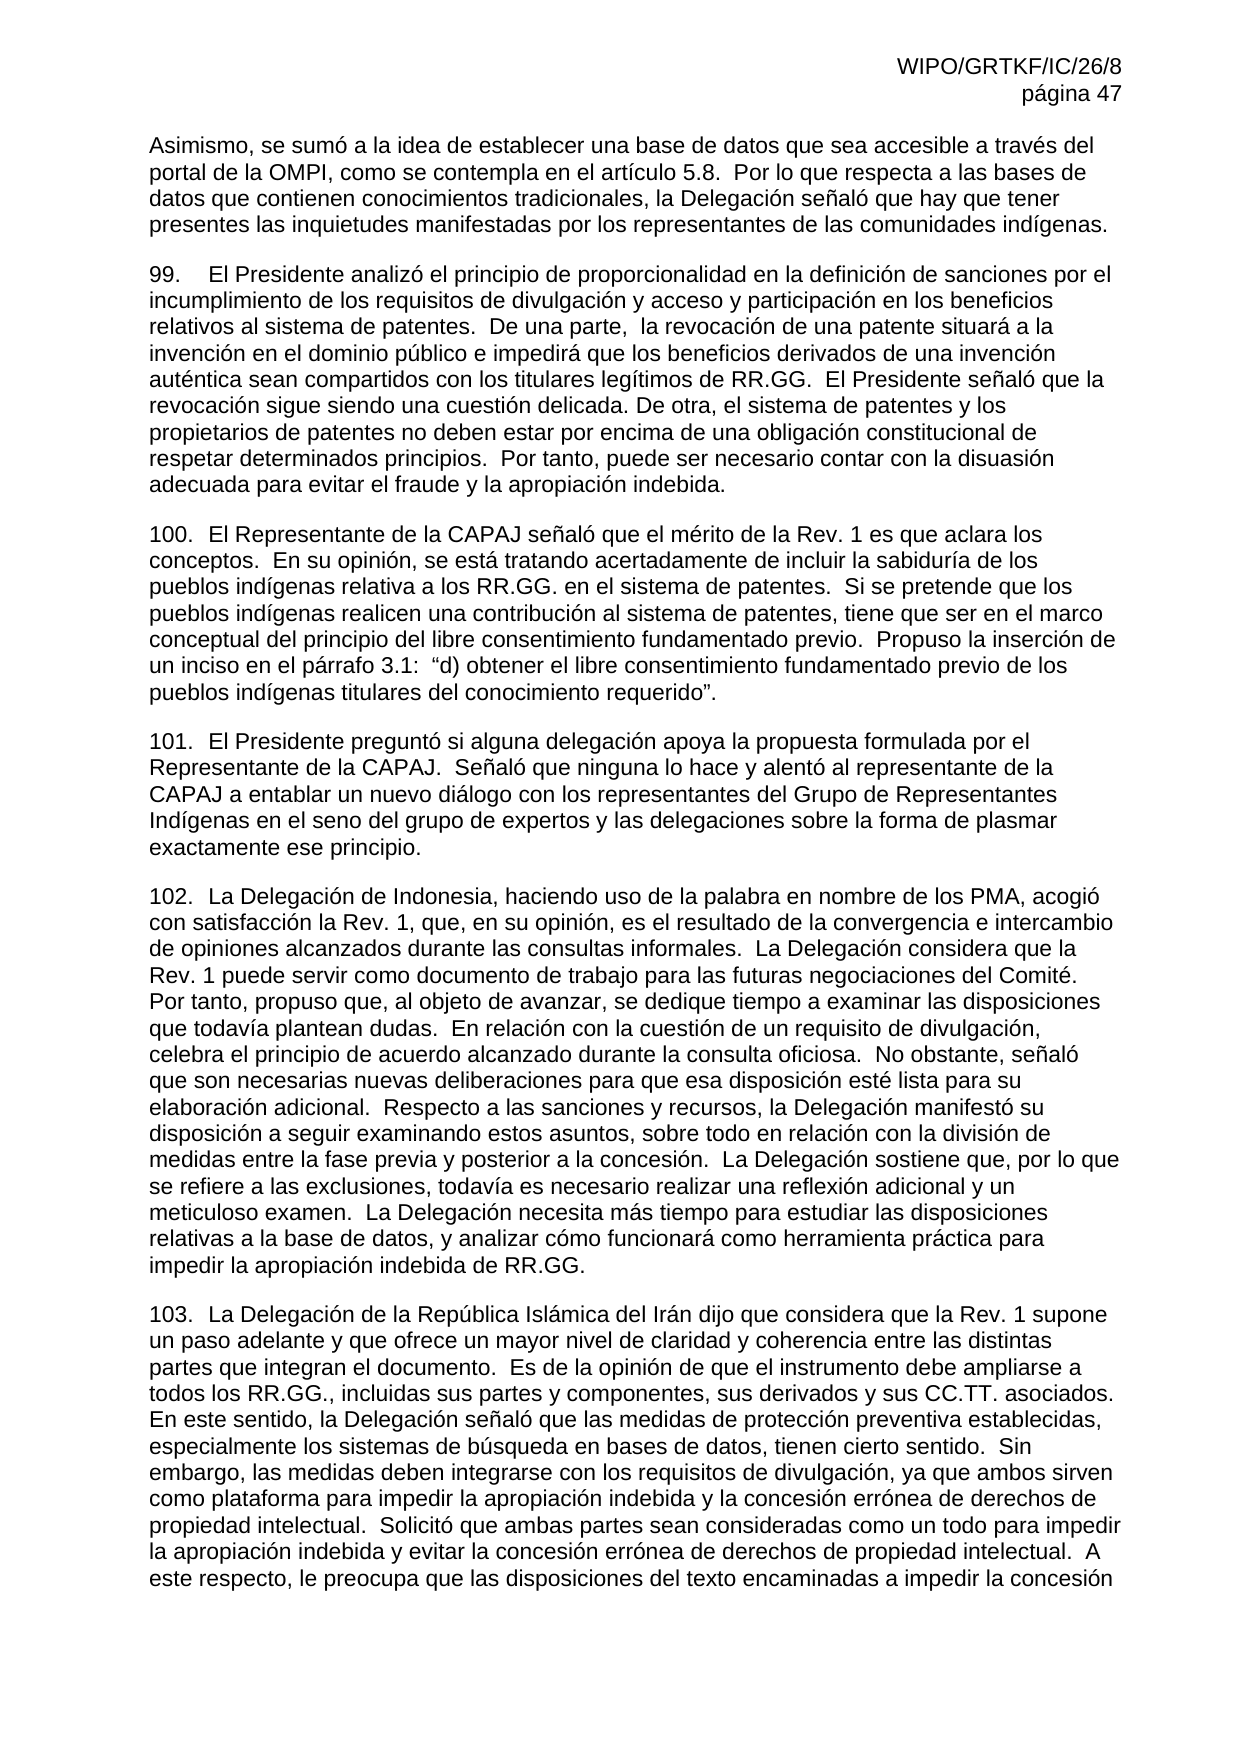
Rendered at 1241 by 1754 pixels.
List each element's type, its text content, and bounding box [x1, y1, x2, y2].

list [149, 1301, 1122, 1591]
list El Presidente analizó el principio de proporcionalidad en la definición de sanciones por el incumplimiento de los requisitos de divulgación y acceso y participación en los beneficios relativos al sistema de patentes. De una parte, la revocación de una patente situará a la invención en el dominio público e impedirá que los beneficios derivados de una invención auténtica sean compartidos con los titulares legítimos de RR.GG. El Presidente señaló que la revocación sigue siendo una cuestión delicada. De otra, el sistema de patentes y los propietarios de patentes no deben estar por encima de una obligación constitucional de respetar determinados principios. Por tanto, puede ser necesario contar con la disuasión adecuada para evitar el fraude y la apropiación indebida. [149, 261, 1122, 498]
list La Delegación de Indonesia, haciendo uso de la palabra en nombre de los PMA, acogió con satisfacción la Rev. 1, que, en su opinión, es el resultado de la convergencia e intercambio de opiniones alcanzados durante las consultas informales. La Delegación considera que la Rev. 1 puede servir como documento de trabajo para las futuras negociaciones del Comité. Por tanto, propuso que, al objeto de avanzar, se dedique tiempo a examinar las disposiciones que todavía plantean dudas. En relación con la cuestión de un requisito de divulgación, celebra el principio de acuerdo alcanzado durante la consulta oficiosa. No obstante, señaló que son necesarias nuevas deliberaciones para que esa disposición esté lista para su elaboración adicional. Respecto a las sanciones y recursos, la Delegación manifestó su disposición a seguir examinando estos asuntos, sobre todo en relación con la división de medidas entre la fase previa y posterior a la concesión. La Delegación sostiene que, por lo que se refiere a las exclusiones, todavía es necesario realizar una reflexión adicional y un meticuloso examen. La Delegación necesita más tiempo para estudiar las disposiciones relativas a la base de datos, y analizar cómo funcionará como herramienta práctica para impedir la apropiación indebida de RR.GG. [149, 883, 1122, 1278]
list El Representante de la CAPAJ señaló que el mérito de la Rev. 1 es que aclara los conceptos. En su opinión, se está tratando acertadamente de incluir la sabiduría de los pueblos indígenas relativa a los RR.GG. en el sistema de patentes. Si se pretende que los pueblos indígenas realicen una contribución al sistema de patentes, tiene que ser en el marco conceptual del principio del libre consentimiento fundamentado previo. Propuso la inserción de un inciso en el párrafo 3.1: “d) obtener el libre consentimiento fundamentado previo de los pueblos indígenas titulares del conocimiento requerido”. [149, 521, 1122, 705]
list El Presidente preguntó si alguna delegación apoya la propuesta formulada por el Representante de la CAPAJ. Señaló que ninguna lo hace y alentó al representante de la CAPAJ a entablar un nuevo diálogo con los representantes del Grupo de Representantes Indígenas en el seno del grupo de expertos y las delegaciones sobre la forma de plasmar exactamente ese principio. [149, 728, 1122, 860]
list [149, 132, 1122, 238]
